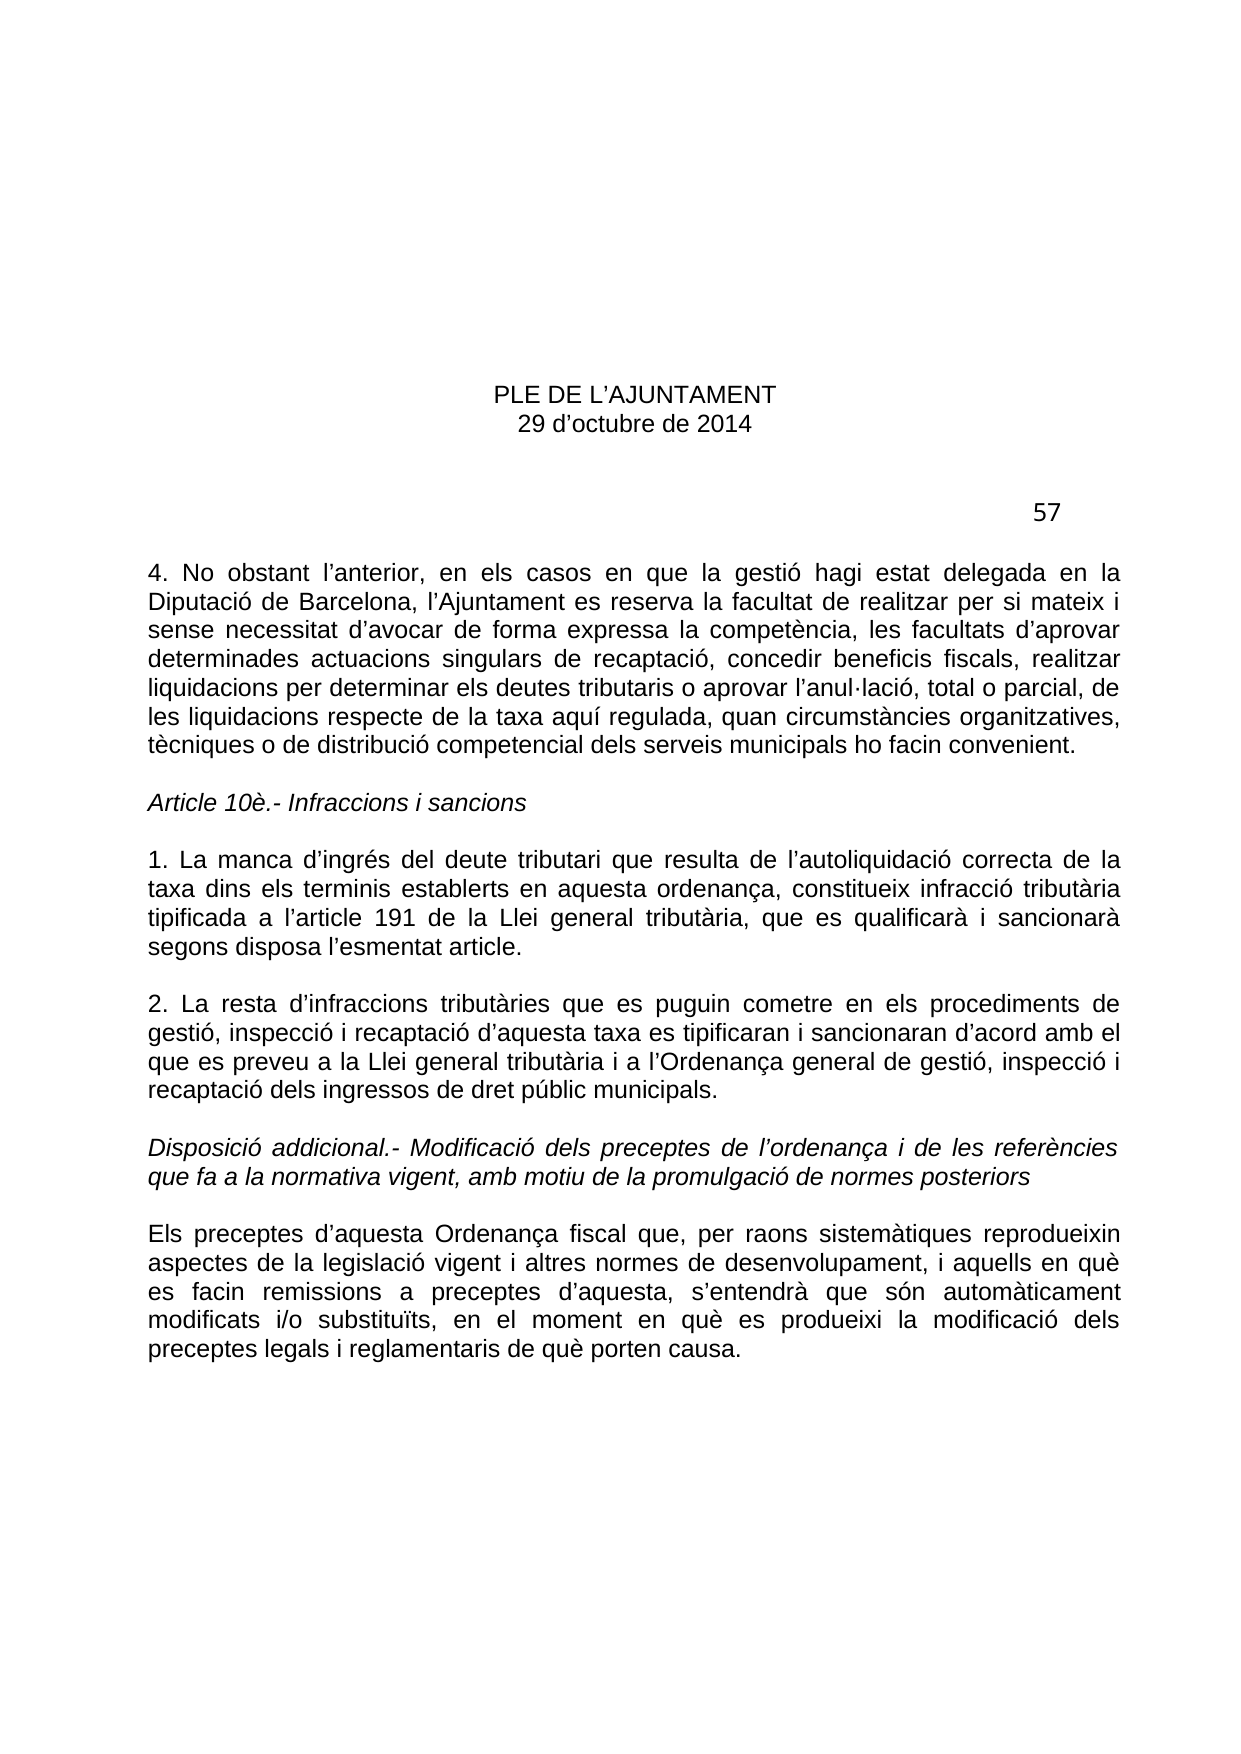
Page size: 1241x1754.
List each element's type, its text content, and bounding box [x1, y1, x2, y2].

text Disposició addicional.- Modificació dels preceptes de l’ordenança i de les referències que fa a la normativa vigent, amb motiu de la promulgació de normes posteriors [148, 1133, 1122, 1190]
text Article 10è.- Infraccions i sancions [148, 788, 1122, 817]
text 1. La manca d’ingrés del deute tributari que resulta de l’autoliquidació correcta de la taxa dins els terminis establerts en aquesta ordenança, constitueix infracció tributària tipificada a l’article 191 de la Llei general tributària, que es qualificarà i sancionarà segons disposa l’esmentat article. [148, 845, 1122, 960]
text Els preceptes d’aquesta Ordenança fiscal que, per raons sistemàtiques reprodueixin aspectes de la legislació vigent i altres normes de desenvolupament, i aquells en què es facin remissions a preceptes d’aquesta, s’entendrà que són automàticament modificats i/o substituïts, en el moment en què es produeixi la modificació dels preceptes legals i reglamentaris de què porten causa. [148, 1219, 1122, 1363]
text 4. No obstant l’anterior, en els casos en que la gestió hagi estat delegada en la Diputació de Barcelona, l’Ajuntament es reserva la facultat de realitzar per si mateix i sense necessitat d’avocar de forma expressa la competència, les facultats d’aprovar determinades actuacions singulars de recaptació, concedir beneficis fiscals, realitzar liquidacions per determinar els deutes tributaris o aprovar l’anul·lació, total o parcial, de les liquidacions respecte de la taxa aquí regulada, quan circumstàncies organitzatives, tècniques o de distribució competencial dels serveis municipals ho facin convenient. [148, 558, 1122, 759]
text 2. La resta d’infraccions tributàries que es puguin cometre en els procediments de gestió, inspecció i recaptació d’aquesta taxa es tipificaran i sancionaran d’acord amb el que es preveu a la Llei general tributària i a l’Ordenança general de gestió, inspecció i recaptació dels ingressos de dret públic municipals. [148, 989, 1122, 1104]
